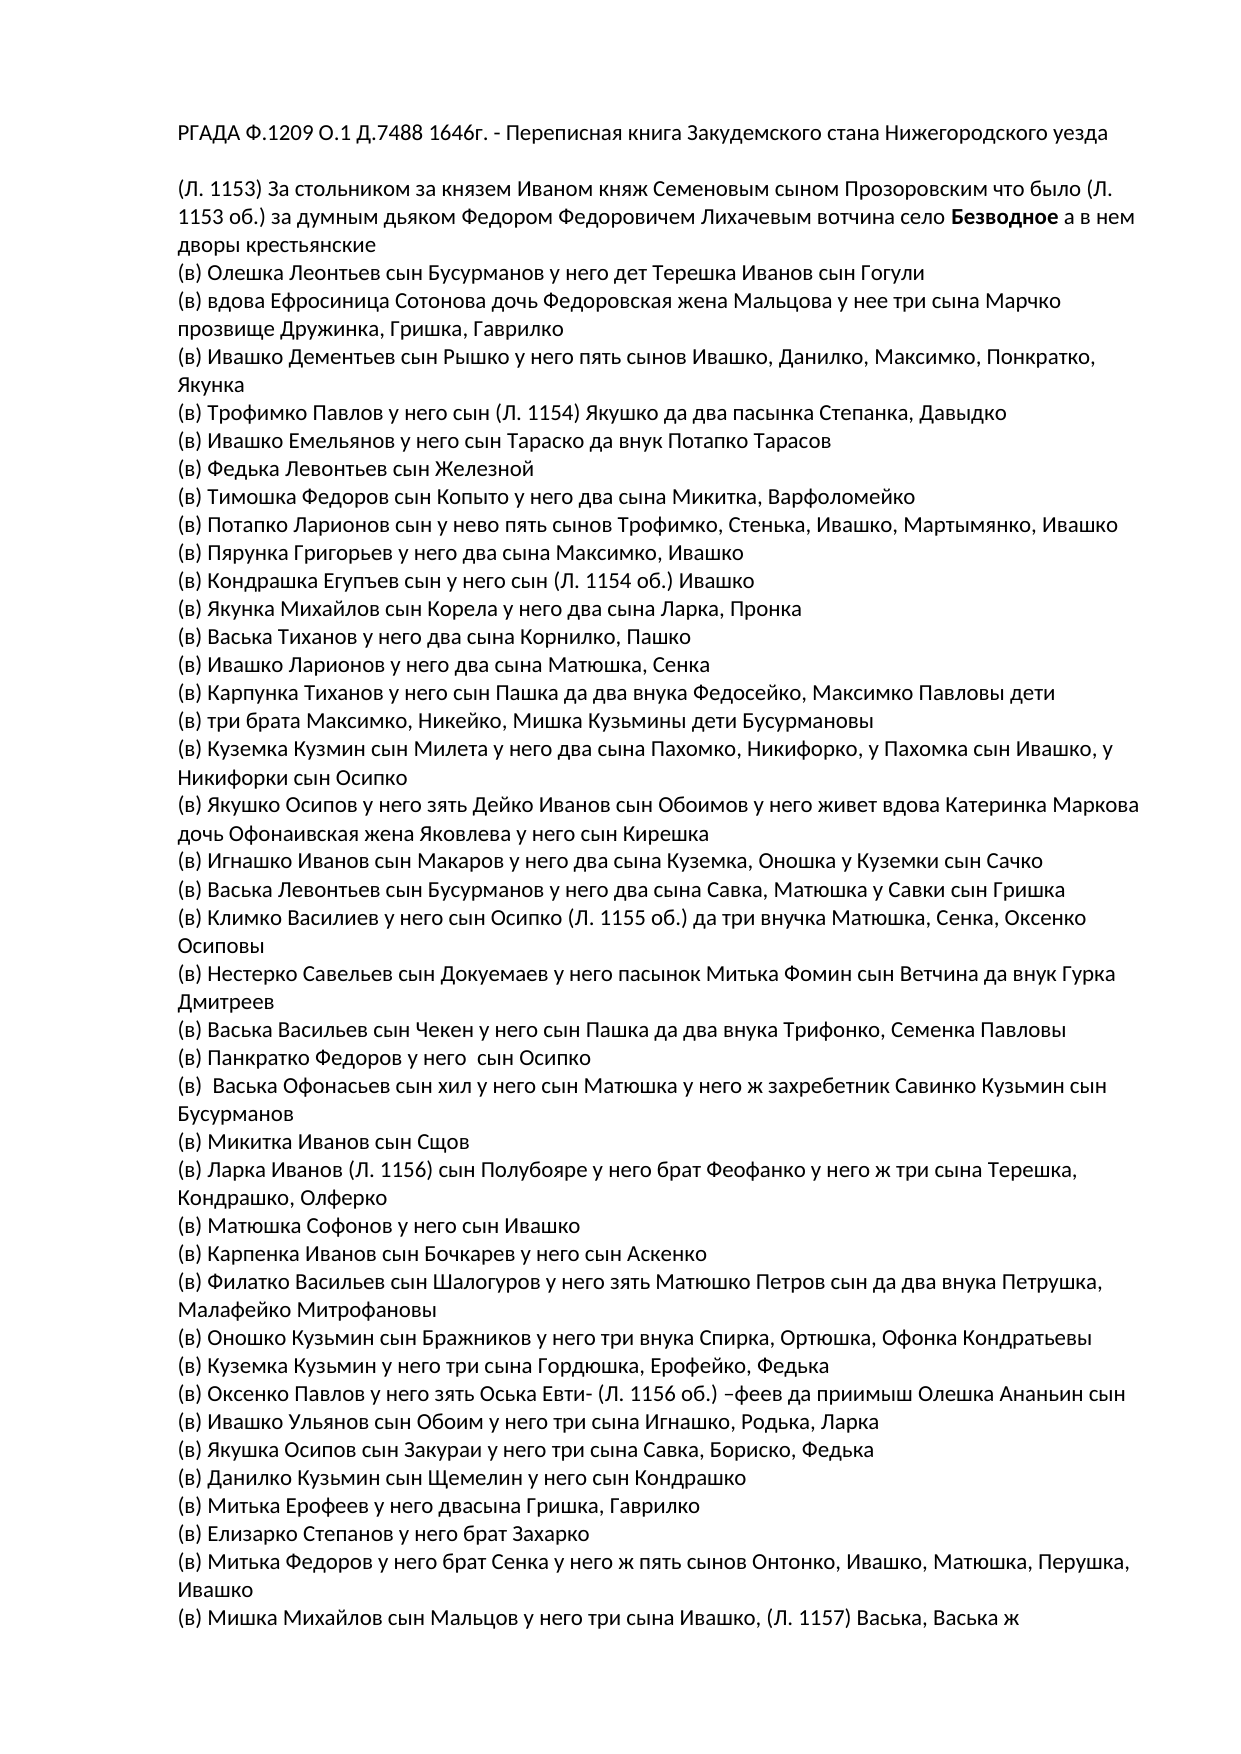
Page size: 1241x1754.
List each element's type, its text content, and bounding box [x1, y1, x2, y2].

text (в) Ивашко Дементьев сын Рышко у него пять сынов Ивашко, Данилко, Максимко, Понкратко, Якунка [177, 342, 1152, 398]
text (в) вдова Ефросиница Сотонова дочь Федоровская жена Мальцова у нее три сына Марчко прозвище Дружинка, Гришка, Гаврилко [177, 286, 1152, 342]
text (в) Васька Васильев сын Чекен у него сын Пашка да два внука Трифонко, Семенка Павловы [177, 1015, 1152, 1043]
text (в) Панкратко Федоров у него сын Осипко [177, 1043, 1152, 1071]
text (в) Трофимко Павлов у него сын (Л. 1154) Якушко да два пасынка Степанка, Давыдко [177, 398, 1152, 426]
text (в) Куземка Кузьмин у него три сына Гордюшка, Ерофейко, Федька [177, 1351, 1152, 1379]
text (в) Ивашко Ларионов у него два сына Матюшка, Сенка [177, 651, 1152, 678]
text (в) Микитка Иванов сын Сщов [177, 1127, 1152, 1155]
text (в) Якушка Осипов сын Закураи у него три сына Савка, Бориско, Федька [177, 1435, 1152, 1463]
text (в) Тимошка Федоров сын Копыто у него два сына Микитка, Варфоломейко [177, 482, 1152, 510]
text (в) Васька Офонасьев сын хил у него сын Матюшка у него ж захребетник Савинко Кузьмин сын Бусурманов [177, 1071, 1152, 1127]
text (в) Потапко Ларионов сын у нево пять сынов Трофимко, Стенька, Ивашко, Мартымянко, Ивашко [177, 510, 1152, 538]
text (в) Карпунка Тиханов у него сын Пашка да два внука Федосейко, Максимко Павловы дети [177, 678, 1152, 707]
text РГАДА Ф.1209 О.1 Д.7488 1646г. - Переписная книга Закудемского стана Нижегородского уезда [177, 118, 1152, 146]
text (в) Якунка Михайлов сын Корела у него два сына Ларка, Пронка [177, 594, 1152, 622]
text (в) Пярунка Григорьев у него два сына Максимко, Ивашко [177, 538, 1152, 566]
text (в) Олешка Леонтьев сын Бусурманов у него дет Терешка Иванов сын Гогули [177, 258, 1152, 286]
text (в) Филатко Васильев сын Шалогуров у него зять Матюшко Петров сын да два внука Петрушка, Малафейко Митрофановы [177, 1267, 1152, 1323]
text (в) три брата Максимко, Никейко, Мишка Кузьмины дети Бусурмановы [177, 707, 1152, 734]
text (в) Ларка Иванов (Л. 1156) сын Полубояре у него брат Феофанко у него ж три сына Терешка, Кондрашко, Олферко [177, 1155, 1152, 1211]
text (в) Васька Тиханов у него два сына Корнилко, Пашко [177, 622, 1152, 651]
text (в) Ивашко Емельянов у него сын Тараско да внук Потапко Тарасов [177, 426, 1152, 454]
text (в) Матюшка Софонов у него сын Ивашко [177, 1211, 1152, 1239]
text (Л. 1153) За стольником за князем Иваном княж Семеновым сыном Прозоровским что было (Л. 1153 об.) за думным дьяком Федором Федоровичем Лихачевым вотчина село Безводное а в нем дворы крестьянские [177, 174, 1152, 258]
text (в) Климко Василиев у него сын Осипко (Л. 1155 об.) да три внучка Матюшка, Сенка, Оксенко Осиповы [177, 903, 1152, 959]
text (в) Васька Левонтьев сын Бусурманов у него два сына Савка, Матюшка у Савки сын Гришка [177, 875, 1152, 903]
text (в) Карпенка Иванов сын Бочкарев у него сын Аскенко [177, 1239, 1152, 1267]
text (в) Елизарко Степанов у него брат Захарко [177, 1519, 1152, 1547]
text (в) Федька Левонтьев сын Железной [177, 454, 1152, 482]
text (в) Митька Ерофеев у него двасына Гришка, Гаврилко [177, 1491, 1152, 1519]
text (в) Куземка Кузмин сын Милета у него два сына Пахомко, Никифорко, у Пахомка сын Ивашко, у Никифорки сын Осипко [177, 734, 1152, 791]
text (в) Ивашко Ульянов сын Обоим у него три сына Игнашко, Родька, Ларка [177, 1407, 1152, 1435]
text (в) Нестерко Савельев сын Докуемаев у него пасынок Митька Фомин сын Ветчина да внук Гурка Дмитреев [177, 959, 1152, 1015]
text (в) Оксенко Павлов у него зять Оська Евти- (Л. 1156 об.) –феев да приимыш Олешка Ананьин сын [177, 1379, 1152, 1407]
text (в) Кондрашка Егупъев сын у него сын (Л. 1154 об.) Ивашко [177, 566, 1152, 594]
text (в) Якушко Осипов у него зять Дейко Иванов сын Обоимов у него живет вдова Катеринка Маркова дочь Офонаивская жена Яковлева у него сын Кирешка [177, 791, 1152, 847]
text (в) Оношко Кузьмин сын Бражников у него три внука Спирка, Ортюшка, Офонка Кондратьевы [177, 1323, 1152, 1351]
text (в) Митька Федоров у него брат Сенка у него ж пять сынов Онтонко, Ивашко, Матюшка, Перушка, Ивашко [177, 1547, 1152, 1603]
text (в) Игнашко Иванов сын Макаров у него два сына Куземка, Оношка у Куземки сын Сачко [177, 847, 1152, 875]
text (в) Данилко Кузьмин сын Щемелин у него сын Кондрашко [177, 1463, 1152, 1491]
text (в) Мишка Михайлов сын Мальцов у него три сына Ивашко, (Л. 1157) Васька, Васька ж [177, 1603, 1152, 1631]
